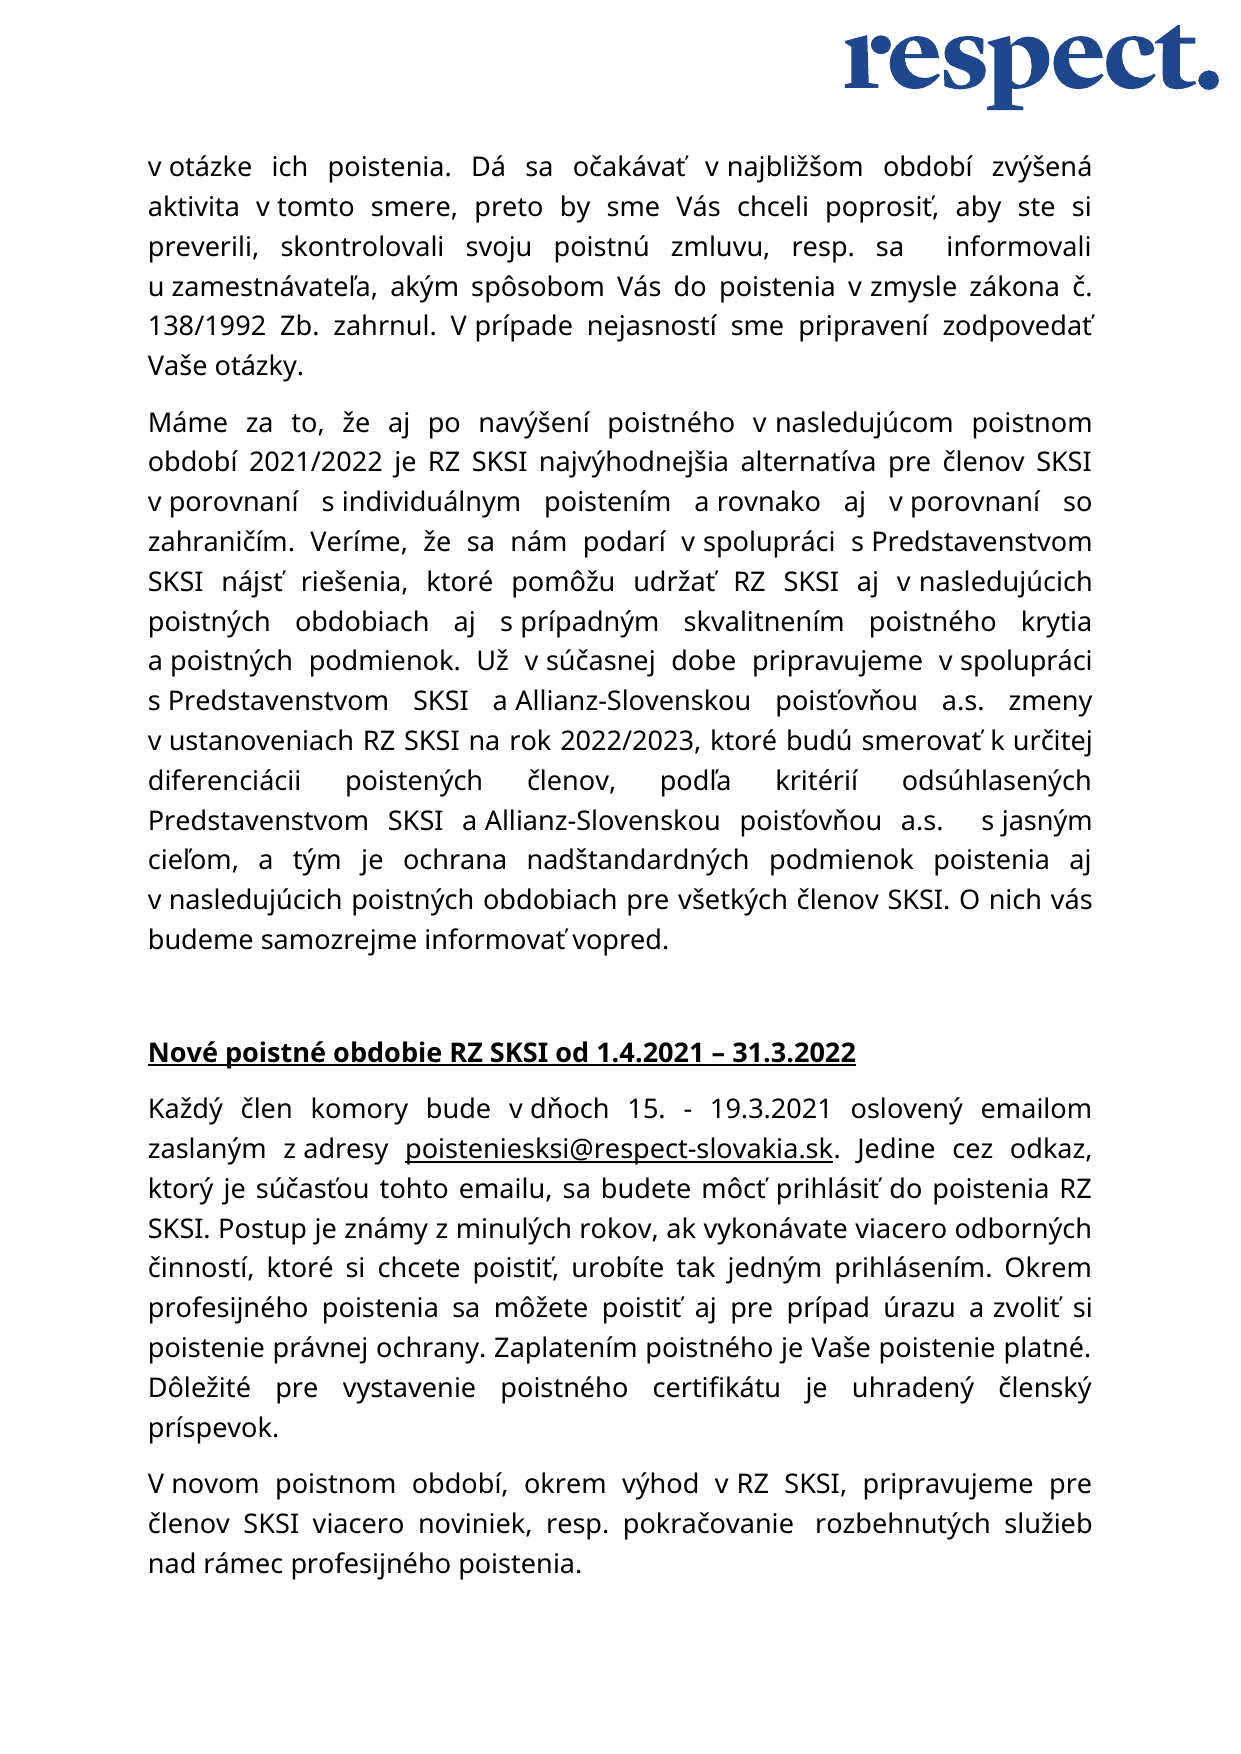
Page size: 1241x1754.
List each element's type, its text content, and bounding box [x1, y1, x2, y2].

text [148, 148, 1093, 383]
text Nové poistné obdobie RZ SKSI od 1.4.2021 – 31.3.2022 [148, 1033, 1093, 1070]
text Máme za to, že aj po navýšení poistného v nasledujúcom poistnom období 2021/2022 je RZ SKSI najvýhodnejšia alternatíva pre členov SKSI v porovnaní s individuálnym poistením a rovnako aj v porovnaní so zahraničím. Veríme, že sa nám podarí v spolupráci s Predstavenstvom SKSI nájsť riešenia, ktoré pomôžu udržať RZ SKSI aj v nasledujúcich poistných obdobiach aj s prípadným skvalitnením poistného krytia a poistných podmienok. Už v súčasnej dobe pripravujeme v spolupráci s Predstavenstvom SKSI a Allianz-Slovenskou poisťovňou a.s. zmeny v ustanoveniach RZ SKSI na rok 2022/2023, ktoré budú smerovať k určitej diferenciácii poistených členov, podľa kritérií odsúhlasených Predstavenstvom SKSI a Allianz-Slovenskou poisťovňou a.s. s jasným cieľom, a tým je ochrana nadštandardných podmienok poistenia aj v nasledujúcich poistných obdobiach pre všetkých členov SKSI. O nich vás budeme samozrejme informovať vopred. [148, 403, 1093, 957]
picture [1198, 70, 1219, 90]
text V novom poistnom období, okrem výhod v RZ SKSI, pripravujeme pre členov SKSI viacero noviniek, resp. pokračovanie rozbehnutých služieb nad rámec profesijného poistenia. [148, 1541, 1093, 1581]
text Každý člen komory bude v dňoch 15. - 19.3.2021 oslovený emailom zaslaným z adresy poisteniesksi@respect-slovakia.sk. Jedine cez odkaz, ktorý je súčasťou tohto emailu, sa budete môcť prihlásiť do poistenia RZ SKSI. Postup je známy z minulých rokov, ak vykonávate viacero odborných činností, ktoré si chcete poistiť, urobíte tak jedným prihlásením. Okrem profesijného poistenia sa môžete poistiť aj pre prípad úrazu a zvoliť si poistenie právnej ochrany. Zaplatením poistného je Vaše poistenie platné. Dôležité pre vystavenie poistného certifikátu je uhradený členský príspevok. [148, 1090, 1093, 1445]
